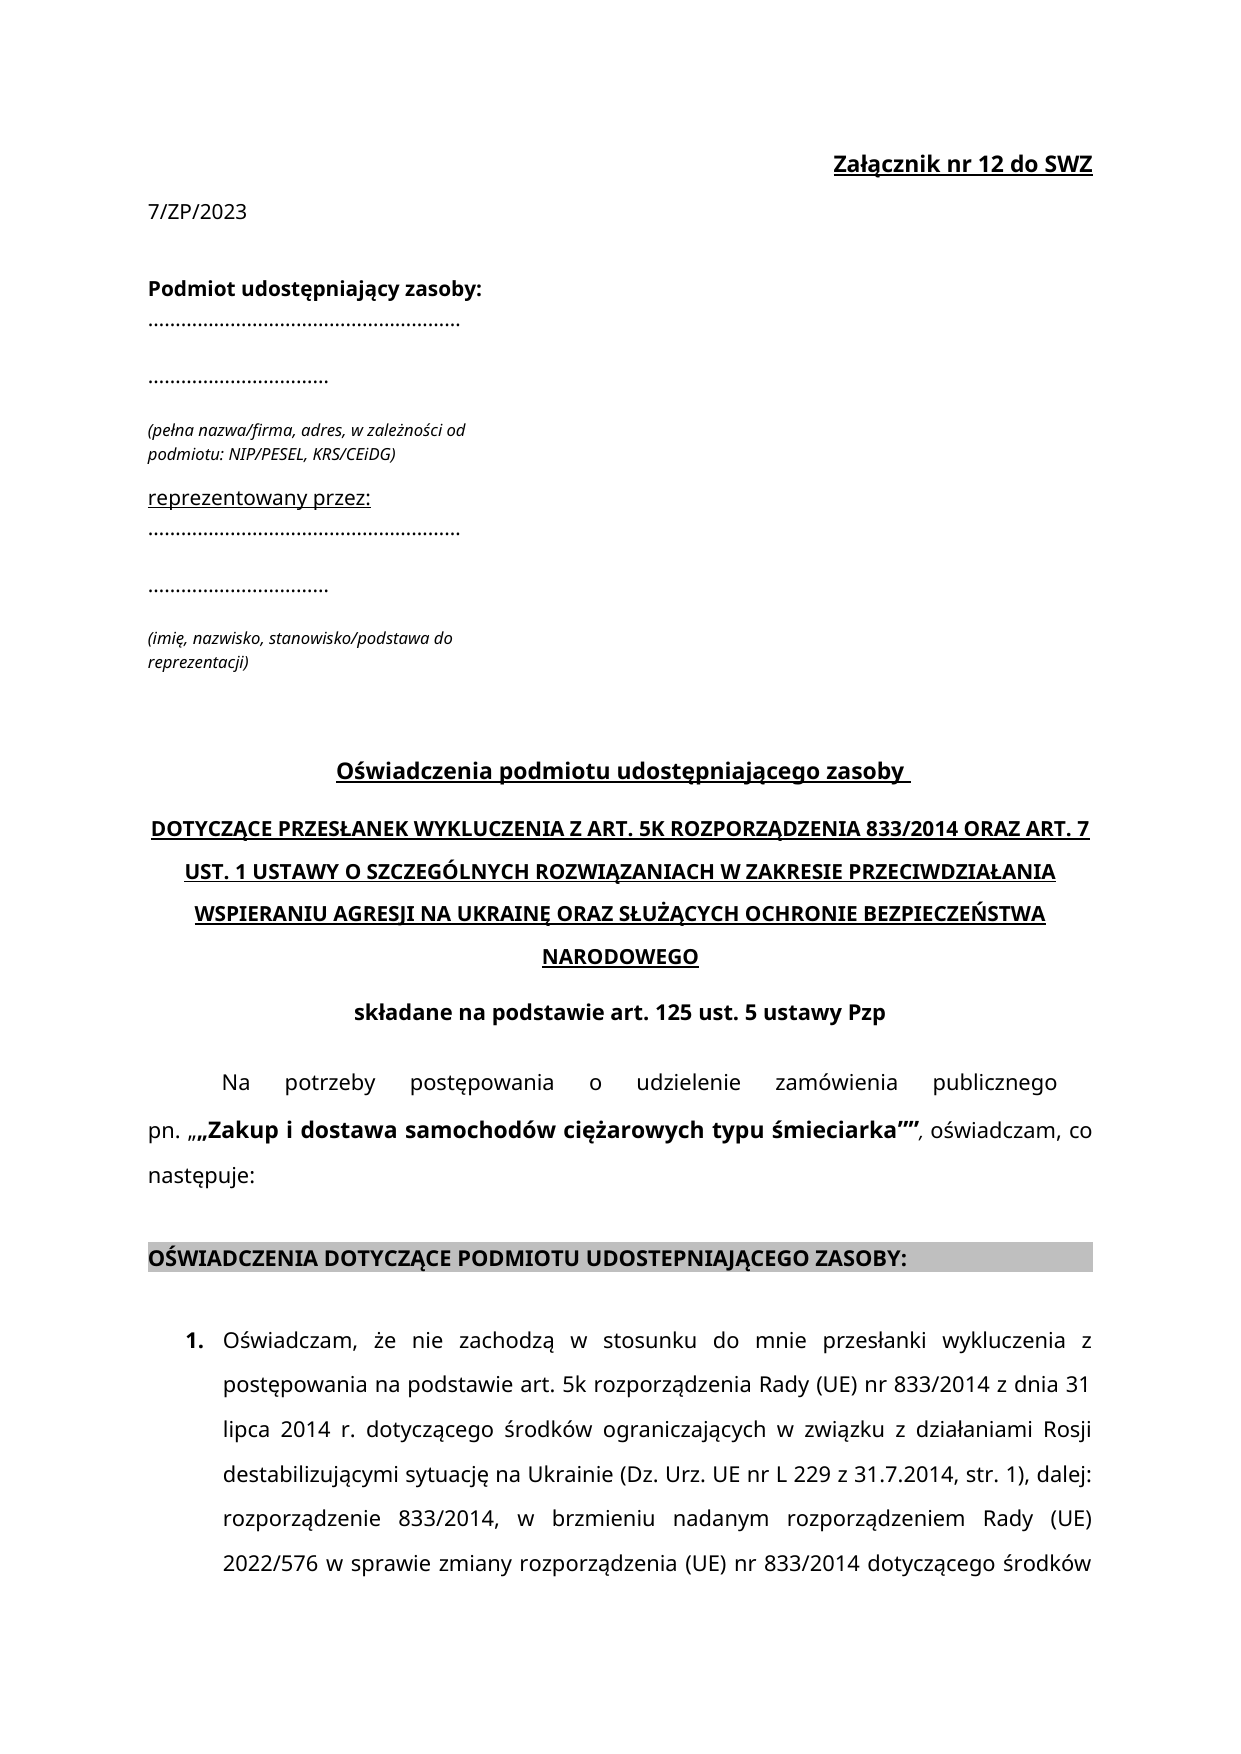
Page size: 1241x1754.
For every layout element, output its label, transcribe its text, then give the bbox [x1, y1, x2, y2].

text (pełna nazwa/firma, adres, w zależności od podmiotu: NIP/PESEL, KRS/CEiDG) [148, 418, 472, 465]
text DOTYCZĄCE PRZESŁANEK WYKLUCZENIA Z ART. 5K ROZPORZĄDZENIA 833/2014 ORAZ ART. 7 UST. 1 USTAWY o szczególnych rozwiązaniach w zakresie przeciwdziałania wspieraniu agresji na Ukrainę oraz służących ochronie bezpieczeństwa narodowego [148, 814, 1093, 970]
text OŚWIADCZENIA DOTYCZĄCE PODMIOTU UDOSTEPNIAJĄCEGO ZASOBY: [148, 1242, 1093, 1272]
text Załącznik nr 12 do SWZ [590, 148, 1093, 179]
text ……………………………………………………………………………… [148, 304, 472, 390]
text (imię, nazwisko, stanowisko/podstawa do reprezentacji) [148, 627, 472, 673]
text Oświadczenia podmiotu udostępniającego zasoby [148, 755, 1093, 786]
text ……………………………………………………………………………… [148, 513, 472, 598]
text 7/ZP/2023 [148, 197, 1093, 226]
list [185, 1325, 1093, 1578]
text składane na podstawie art. 125 ust. 5 ustawy Pzp [148, 997, 1093, 1027]
text Podmiot udostępniający zasoby: [148, 274, 1093, 303]
text Na potrzeby postępowania o udzielenie zamówienia publicznego pn. „„Zakup i dostawa samochodów ciężarowych typu śmieciarka””, oświadczam, co następuje: [148, 1067, 1093, 1190]
text reprezentowany przez: [148, 483, 1093, 511]
